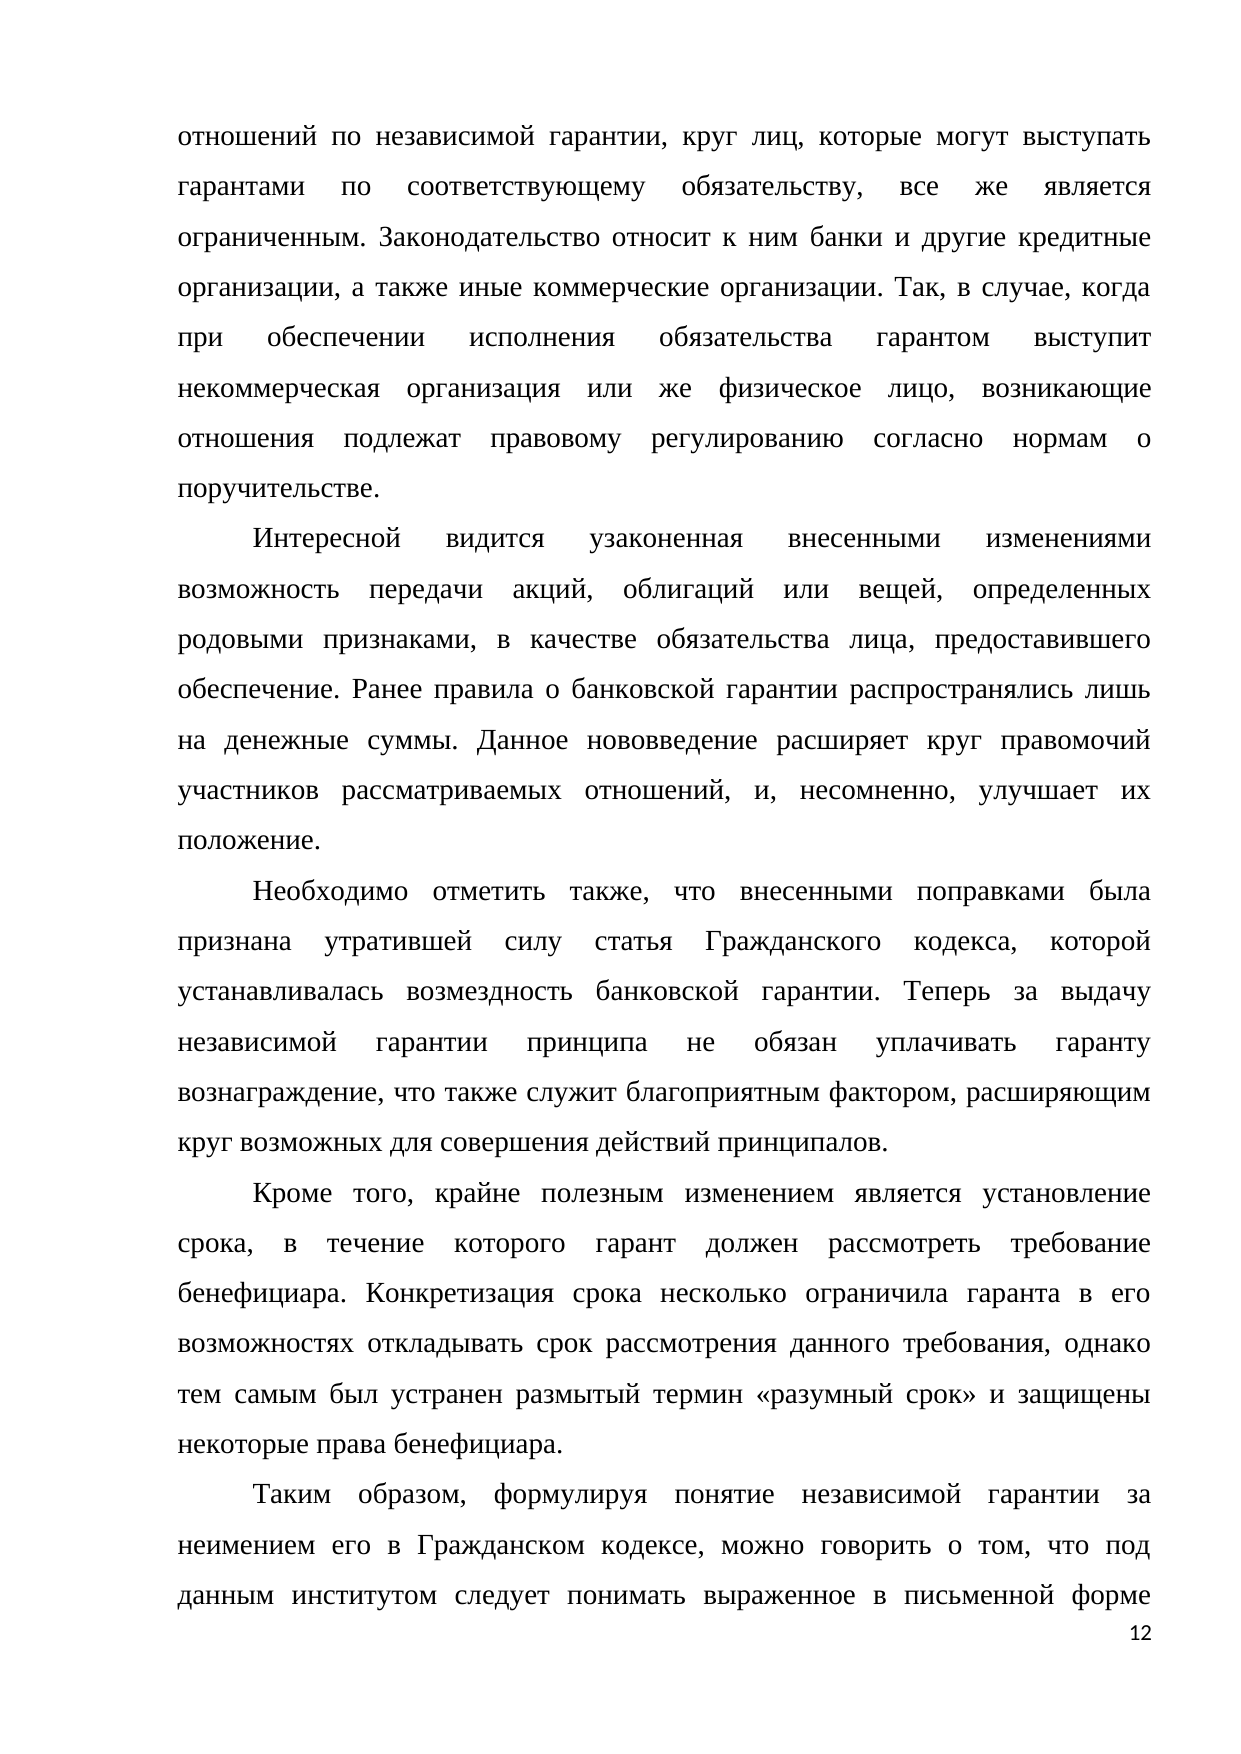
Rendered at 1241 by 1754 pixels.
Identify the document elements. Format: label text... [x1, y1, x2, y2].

text Интересной видится узаконенная внесенными изменениями возможность передачи акций, облигаций или вещей, определенных родовыми признаками, в качестве обязательства лица, предоставившего обеспечение. Ранее правила о банковской гарантии распространялись лишь на денежные суммы. Данное нововведение расширяет круг правомочий участников рассматриваемых отношений, и, несомненно, улучшает их положение. [177, 521, 1152, 856]
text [177, 1477, 1152, 1611]
text Кроме того, крайне полезным изменением является установление срока, в течение которого гарант должен рассмотреть требование бенефициара. Конкретизация срока несколько ограничила гаранта в его возможностях откладывать срок рассмотрения данного требования, однако тем самым был устранен размытый термин «разумный срок» и защищены некоторые права бенефициара. [177, 1175, 1152, 1460]
text Необходимо отметить также, что внесенными поправками была признана утратившей силу статья Гражданского кодекса, которой устанавливалась возмездность банковской гарантии. Теперь за выдачу независимой гарантии принципа не обязан уплачивать гаранту вознаграждение, что также служит благоприятным фактором, расширяющим круг возможных для совершения действий принципалов. [177, 873, 1152, 1158]
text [177, 118, 1152, 504]
